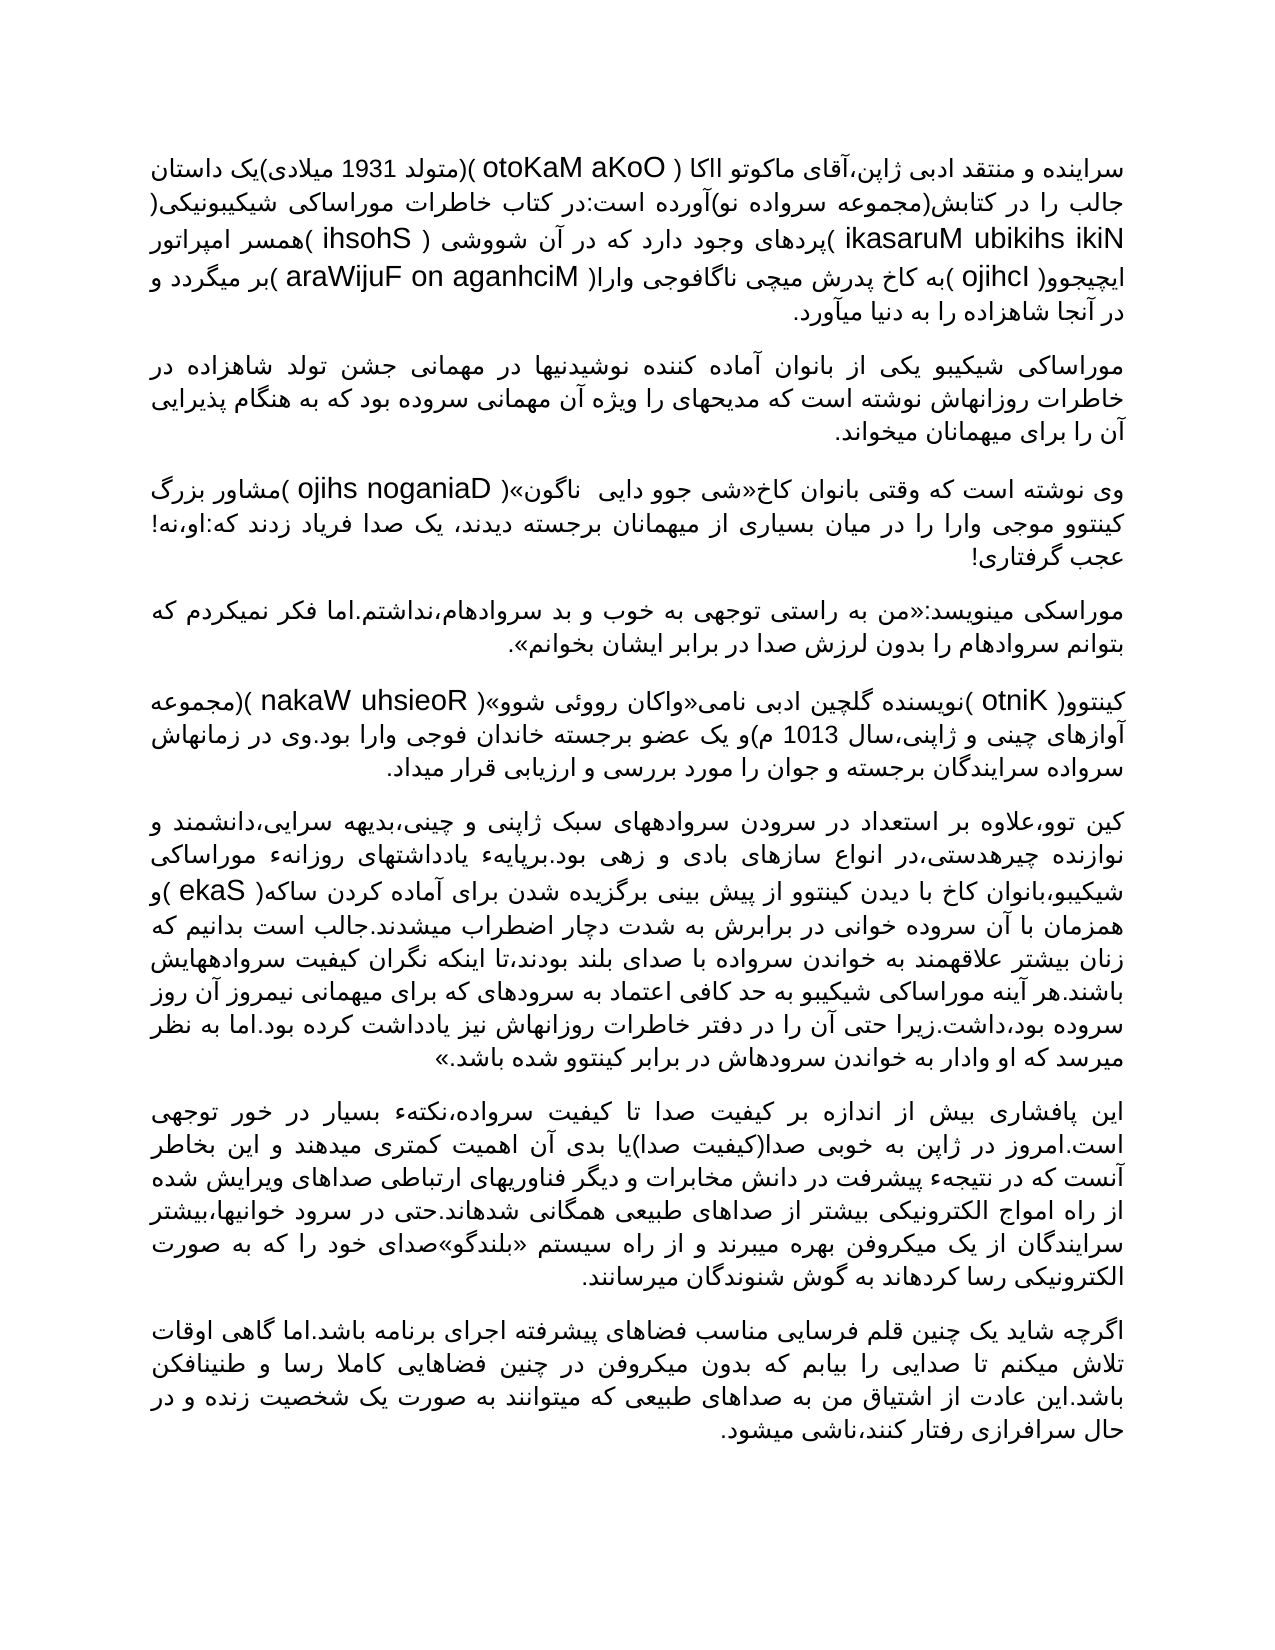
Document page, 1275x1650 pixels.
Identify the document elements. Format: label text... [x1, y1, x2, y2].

text موراسکی می‏نویسد:«من به راستی توجهی به خوب‏ و بد سرواده‏ام،نداشتم.اما فکر نمی‏کردم که بتوانم‏ سرواده‏ام را بدون لرزش صدا در برابر ایشان بخوانم». [150, 596, 1125, 657]
text کین توو،علاوه بر استعداد در سرودن سرواده‏های‏ سبک ژاپنی و چینی،بدیهه سرایی،دانشمند و نوازنده‏ چیره‏دستی،در انواع سازهای بادی و زهی بود.برپایهء یادداشت‏های روزانهء موراساکی شی‏کی‏بو،بانوان کاخ با دیدن کین‏توو از پیش بینی برگزیده شدن برای آماده کردن‏ ساکه( ekaS )و همزمان با آن سروده خوانی در برابرش به‏ شدت دچار اضطراب می‏شدند.جالب است بدانیم که‏ زنان بیشتر علاقه‏مند به خواندن سرواده با صدای بلند بودند،تا اینکه نگران کیفیت سرواده‏هایش باشند.هر آینه‏ موراساکی شی‏کی‏بو به حد کافی اعتماد به سروده‏ای که‏ برای میهمانی نیمروز آن روز سروده بود،داشت.زیرا حتی آن را در دفتر خاطرات روزانه‏اش نیز یادداشت کرده‏ بود.اما به نظر می‏رسد که او وادار به خواندن سروده‏اش‏ در برابر کین‏توو شده باشد.» [150, 807, 1125, 1072]
text موراساکی شی‏کی‏بو یکی از بانوان آماده کننده‏ نوشیدنی‏ها در مهمانی جشن تولد شاهزاده در خاطرات‏ روزانه‏اش نوشته است که مدیحه‏ای را ویژه آن مهمانی‏ سروده بود که به هنگام پذیرایی آن را برای میهمانان‏ می‏خواند. [150, 351, 1125, 446]
text اگرچه شاید یک چنین قلم فرسایی مناسب فضاهای‏ پیشرفته اجرای برنامه باشد.اما گاهی اوقات تلاش می‏کنم‏ تا صدایی را بیابم که بدون میکروفن در چنین فضاهایی‏ کاملا رسا و طنین‏افکن باشد.این عادت از اشتیاق من به‏ صداهای طبیعی که می‏توانند به صورت یک شخصیت‏ زنده و در حال سرافرازی رفتار کنند،ناشی می‏شود. [150, 1316, 1125, 1444]
text وی نوشته است که وقتی بانوان کاخ«شی جوو دایی ناگون»( ojihs noganiaD )مشاور بزرگ کین‏توو موجی وارا را در میان بسیاری از میهمانان برجسته دیدند، یک صدا فریاد زدند که:او،نه!عجب گرفتاری! [150, 471, 1125, 571]
text سراینده و منتقد ادبی ژاپن،آقای ماکوتو ااکا ( otoKaM aKoO )(متولد 1931 میلادی)یک داستان‏ جالب را در کتابش(مجموعه سرواده نو)آورده است:در کتاب خاطرات موراساکی شی‏کی‏بونی‏کی( ikasaruM ubikihs ikiN )پرده‏ای وجود دارد که در آن شووشی‏ ( ihsohS )همسر امپراتور ای‏چی‏جوو( ojihcI )به کاخ‏ پدرش می‏چی ناگافوجی وارا( araWijuF on aganhciM )بر می‏گردد و در آنجا شاهزاده را به دنیا می‏آورد. [150, 150, 1125, 326]
text کین‏توو( otniK )نویسنده گلچین ادبی نامی«واکان‏ رووئی شوو»( nakaW uhsieoR )(مجموعه آوازهای‏ چینی و ژاپنی،سال 1013 م)و یک عضو برجسته خاندان‏ فوجی وارا بود.وی در زمانه‏اش سرواده سرایندگان‏ برجسته و جوان را مورد بررسی و ارزیابی قرار می‏داد. [150, 682, 1125, 782]
text این پافشاری بیش از اندازه بر کیفیت صدا تا کیفیت‏ سرواده،نکتهء بسیار در خور توجهی است.امروز در ژاپن‏ به خوبی صدا(کیفیت صدا)یا بدی آن اهمیت کمتری‏ می‏دهند و این بخاطر آنست که در نتیجهء پیشرفت در دانش‏ مخابرات و دیگر فناوری‏های ارتباطی صداهای ویرایش‏ شده از راه امواج الکترونیکی بیشتر از صداهای طبیعی‏ همگانی شده‏اند.حتی در سرود خوانی‏ها،بیشتر سرایندگان از یک میکروفن بهره می‏برند و از راه سیستم‏ «بلندگو»صدای خود را که به صورت الکترونیکی رسا کرده‏اند به گوش شنوندگان می‏رسانند. [150, 1097, 1125, 1291]
